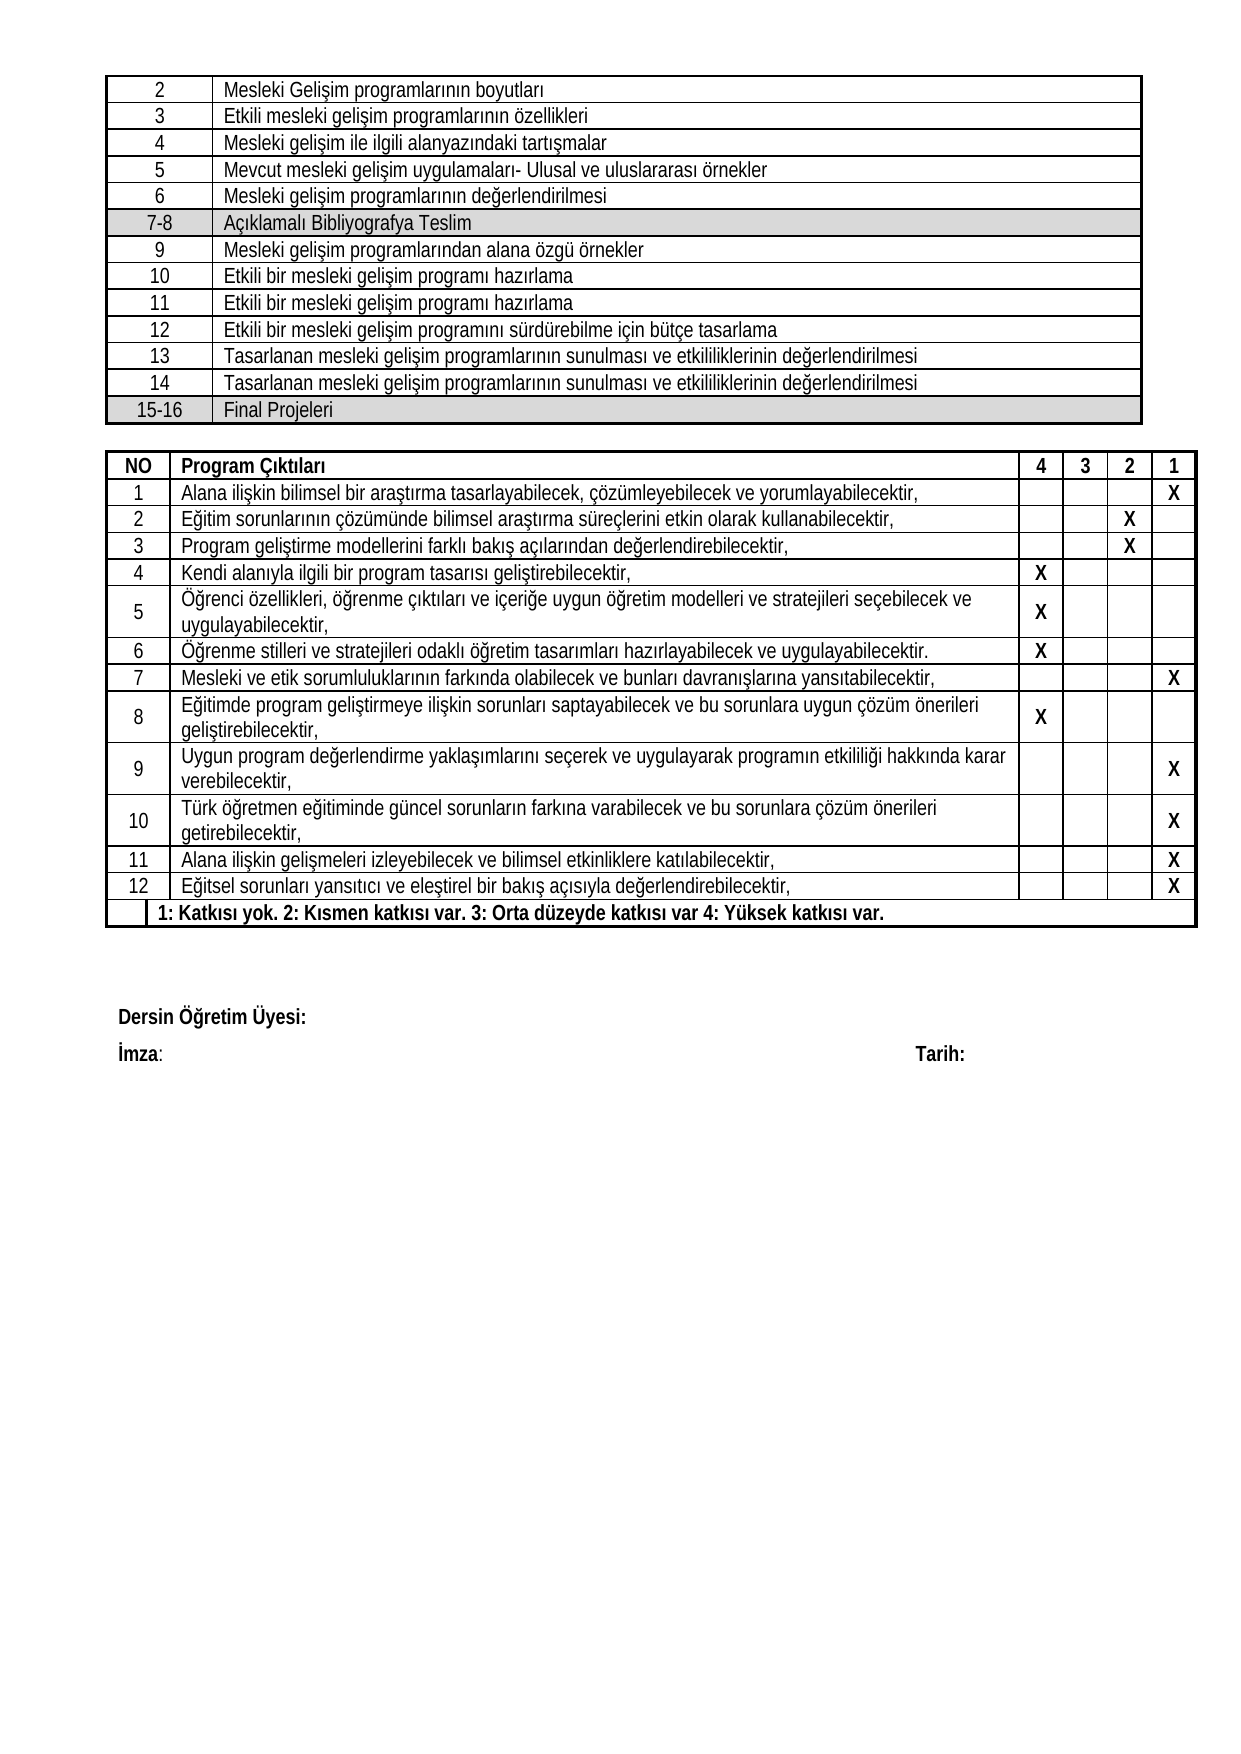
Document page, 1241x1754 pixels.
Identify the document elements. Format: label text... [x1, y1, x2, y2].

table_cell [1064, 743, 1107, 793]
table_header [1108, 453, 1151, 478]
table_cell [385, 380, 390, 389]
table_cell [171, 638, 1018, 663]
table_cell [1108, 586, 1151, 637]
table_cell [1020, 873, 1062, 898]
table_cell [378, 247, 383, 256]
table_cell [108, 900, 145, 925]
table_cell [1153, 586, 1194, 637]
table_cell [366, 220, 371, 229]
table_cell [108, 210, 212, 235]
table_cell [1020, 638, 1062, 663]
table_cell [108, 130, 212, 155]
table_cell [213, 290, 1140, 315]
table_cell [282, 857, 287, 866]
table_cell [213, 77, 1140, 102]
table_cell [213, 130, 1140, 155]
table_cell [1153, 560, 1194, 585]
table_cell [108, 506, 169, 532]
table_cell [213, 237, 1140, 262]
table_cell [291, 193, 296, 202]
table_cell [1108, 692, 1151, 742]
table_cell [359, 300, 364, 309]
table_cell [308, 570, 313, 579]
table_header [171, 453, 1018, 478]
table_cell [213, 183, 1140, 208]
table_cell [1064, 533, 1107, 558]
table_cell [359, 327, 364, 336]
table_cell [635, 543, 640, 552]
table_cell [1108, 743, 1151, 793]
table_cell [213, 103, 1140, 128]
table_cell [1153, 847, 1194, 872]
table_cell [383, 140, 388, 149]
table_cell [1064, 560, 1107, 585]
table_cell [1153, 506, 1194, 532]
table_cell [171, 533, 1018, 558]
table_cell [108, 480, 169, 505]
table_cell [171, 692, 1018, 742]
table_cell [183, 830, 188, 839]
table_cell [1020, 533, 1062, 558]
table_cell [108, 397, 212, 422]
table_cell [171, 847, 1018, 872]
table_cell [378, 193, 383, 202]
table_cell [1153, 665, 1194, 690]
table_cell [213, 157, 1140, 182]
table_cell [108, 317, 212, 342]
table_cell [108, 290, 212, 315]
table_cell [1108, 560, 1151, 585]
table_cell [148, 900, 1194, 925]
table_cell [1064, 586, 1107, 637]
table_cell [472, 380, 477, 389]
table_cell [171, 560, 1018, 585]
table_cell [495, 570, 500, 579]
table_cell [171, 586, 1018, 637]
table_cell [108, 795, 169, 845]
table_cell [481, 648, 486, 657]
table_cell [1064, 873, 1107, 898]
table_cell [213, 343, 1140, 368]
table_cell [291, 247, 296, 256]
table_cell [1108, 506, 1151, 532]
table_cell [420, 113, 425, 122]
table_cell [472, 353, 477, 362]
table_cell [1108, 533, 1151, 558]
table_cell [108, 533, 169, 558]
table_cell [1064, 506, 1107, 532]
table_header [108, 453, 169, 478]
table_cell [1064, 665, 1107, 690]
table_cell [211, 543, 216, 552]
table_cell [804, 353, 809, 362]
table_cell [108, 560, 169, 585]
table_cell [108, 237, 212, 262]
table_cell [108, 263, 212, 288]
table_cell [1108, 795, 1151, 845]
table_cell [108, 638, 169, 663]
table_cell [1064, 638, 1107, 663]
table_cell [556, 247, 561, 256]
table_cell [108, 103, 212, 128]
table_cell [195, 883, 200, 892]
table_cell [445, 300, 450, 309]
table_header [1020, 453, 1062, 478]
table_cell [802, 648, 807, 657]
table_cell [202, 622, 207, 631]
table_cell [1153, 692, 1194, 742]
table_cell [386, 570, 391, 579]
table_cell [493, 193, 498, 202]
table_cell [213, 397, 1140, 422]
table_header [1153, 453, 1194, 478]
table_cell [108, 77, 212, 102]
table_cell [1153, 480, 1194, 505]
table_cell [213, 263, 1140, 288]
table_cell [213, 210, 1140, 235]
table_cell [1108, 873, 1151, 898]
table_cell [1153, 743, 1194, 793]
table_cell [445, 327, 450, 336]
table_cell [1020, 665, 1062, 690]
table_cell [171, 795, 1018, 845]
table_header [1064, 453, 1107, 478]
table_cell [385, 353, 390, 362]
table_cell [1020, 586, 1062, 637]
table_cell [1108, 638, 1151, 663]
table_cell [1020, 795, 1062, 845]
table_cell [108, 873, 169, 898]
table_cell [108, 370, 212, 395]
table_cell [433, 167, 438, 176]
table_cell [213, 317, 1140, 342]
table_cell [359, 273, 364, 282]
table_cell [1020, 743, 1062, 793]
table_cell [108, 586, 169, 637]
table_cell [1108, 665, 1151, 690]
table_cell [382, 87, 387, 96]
text İmza: Tarih: [118, 1041, 1163, 1066]
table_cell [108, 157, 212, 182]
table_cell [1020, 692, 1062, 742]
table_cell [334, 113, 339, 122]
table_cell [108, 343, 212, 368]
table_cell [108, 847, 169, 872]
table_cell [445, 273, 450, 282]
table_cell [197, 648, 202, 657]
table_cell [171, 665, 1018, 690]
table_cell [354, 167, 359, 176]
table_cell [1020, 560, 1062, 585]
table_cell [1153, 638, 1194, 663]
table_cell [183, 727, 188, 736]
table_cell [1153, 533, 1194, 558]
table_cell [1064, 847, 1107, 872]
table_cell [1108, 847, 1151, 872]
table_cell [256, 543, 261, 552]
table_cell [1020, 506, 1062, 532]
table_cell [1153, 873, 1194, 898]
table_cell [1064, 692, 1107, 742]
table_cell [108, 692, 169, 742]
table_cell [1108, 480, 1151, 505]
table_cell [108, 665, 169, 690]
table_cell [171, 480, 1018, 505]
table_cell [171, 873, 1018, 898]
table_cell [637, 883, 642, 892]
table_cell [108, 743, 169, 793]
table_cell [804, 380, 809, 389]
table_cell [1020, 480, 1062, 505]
text Dersin Öğretim Üyesi: [118, 1004, 1163, 1029]
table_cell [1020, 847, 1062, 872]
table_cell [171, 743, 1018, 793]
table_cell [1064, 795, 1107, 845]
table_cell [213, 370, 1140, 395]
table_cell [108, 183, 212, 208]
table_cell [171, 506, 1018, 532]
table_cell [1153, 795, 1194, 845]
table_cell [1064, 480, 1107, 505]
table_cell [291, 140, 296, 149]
